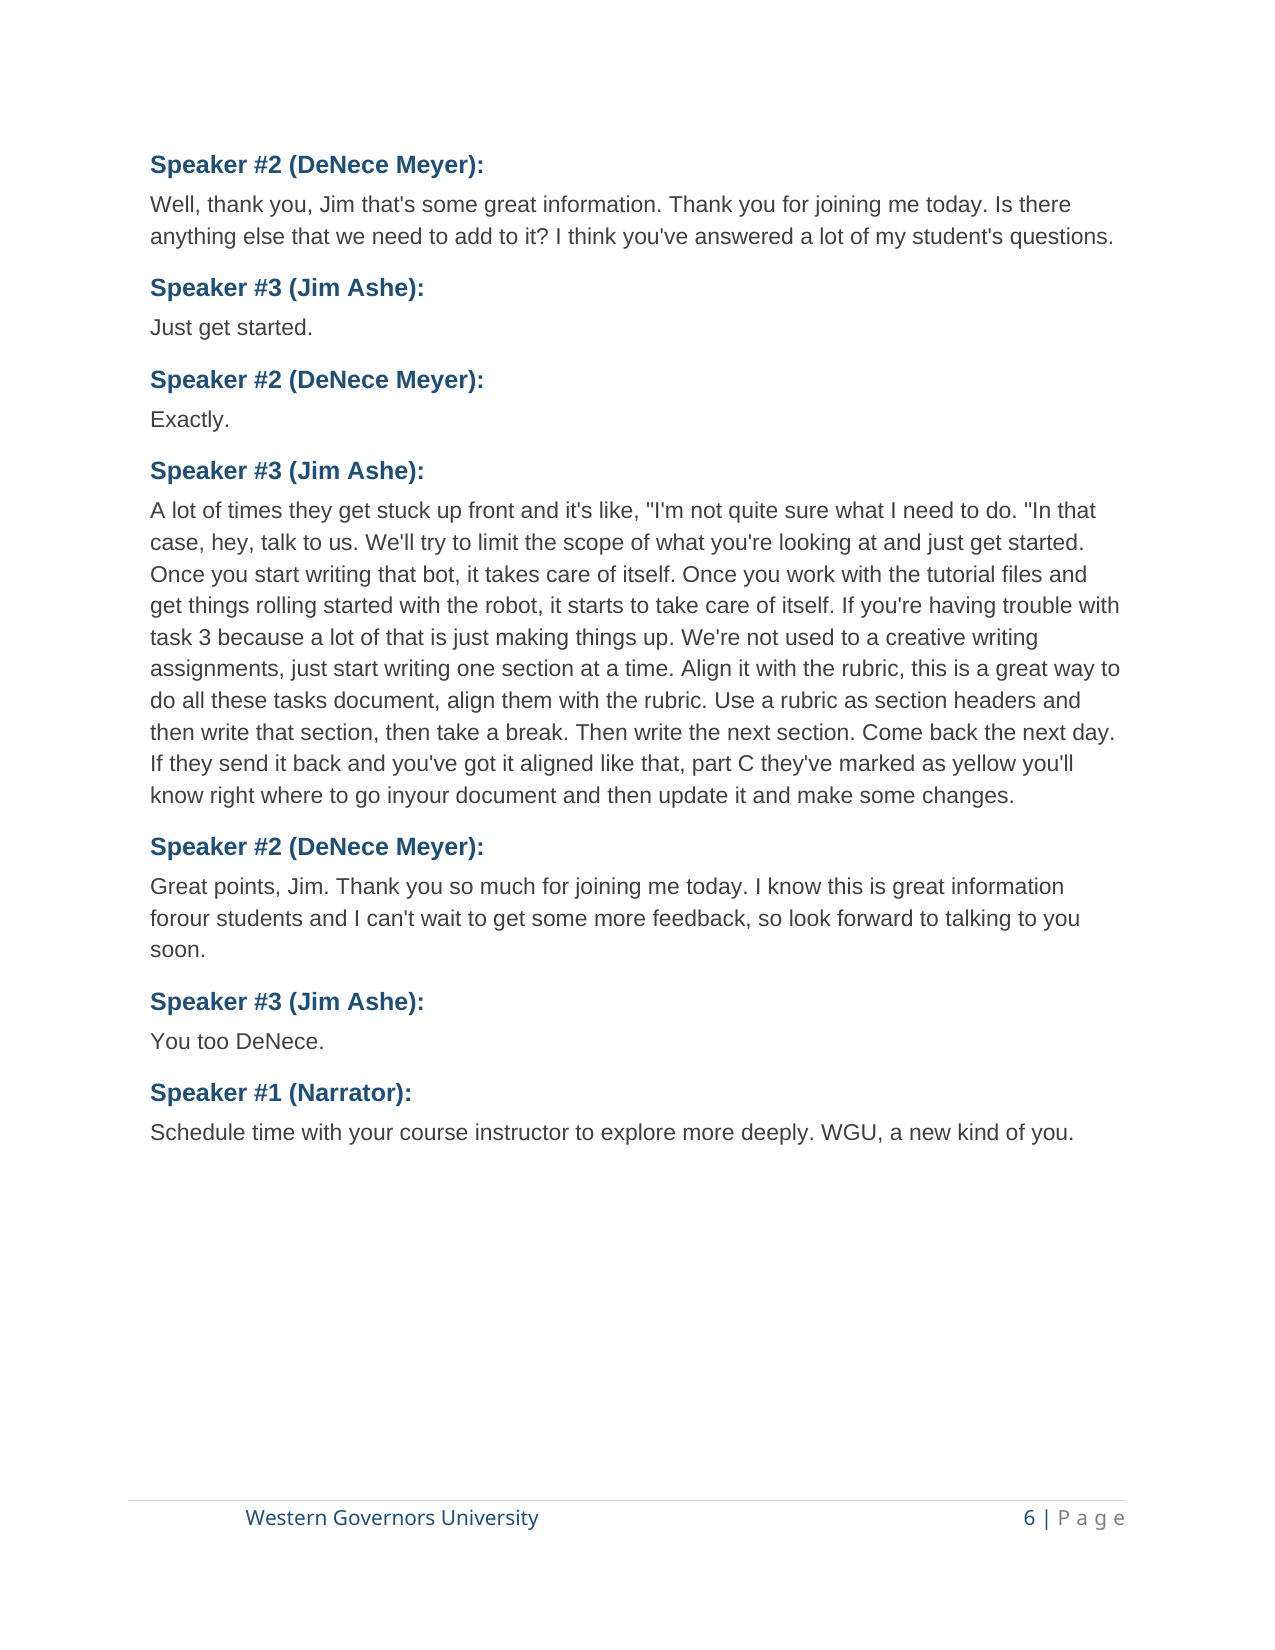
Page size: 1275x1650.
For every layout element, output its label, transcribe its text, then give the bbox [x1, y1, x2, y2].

text Speaker #3 (Jim Ashe): [150, 456, 1125, 485]
text Exactly. [150, 406, 1125, 432]
text You too DeNece. [150, 1028, 1125, 1054]
text Speaker #2 (DeNece Meyer): [150, 150, 1125, 179]
text Speaker #2 (DeNece Meyer): [150, 832, 1125, 861]
text Just get started. [150, 314, 1125, 341]
text Speaker #3 (Jim Ashe): [150, 987, 1125, 1015]
text Speaker #2 (DeNece Meyer): [150, 365, 1125, 393]
text Great points, Jim. Thank you so much for joining me today. I know this is great information forour students and I can't wait to get some more feedback, so look forward to talking to you soon. [150, 873, 1125, 963]
text Speaker #1 (Narrator): [150, 1078, 1125, 1107]
text Well, thank you, Jim that's some great information. Thank you for joining me today. Is there anything else that we need to add to it? I think you've answered a lot of my student's questions. [150, 191, 1125, 249]
text A lot of times they get stuck up front and it's like, "I'm not quite sure what I need to do. "In that case, hey, talk to us. We'll try to limit the scope of what you're looking at and just get started. Once you start writing that bot, it takes care of itself. Once you work with the tutorial files and get things rolling started with the robot, it starts to take care of itself. If you're having trouble with task 3 because a lot of that is just making things up. We're not used to a creative writing assignments, just start writing one section at a time. Align it with the rubric, this is a great way to do all these tasks document, align them with the rubric. Use a rubric as section headers and then write that section, then take a break. Then write the next section. Come back the next day. If they send it back and you've got it aligned like that, part C they've marked as yellow you'll know right where to go inyour document and then update it and make some changes. [150, 497, 1125, 808]
text Speaker #3 (Jim Ashe): [150, 273, 1125, 302]
text Schedule time with your course instructor to explore more deeply. WGU, a new kind of you. [150, 1119, 1125, 1146]
